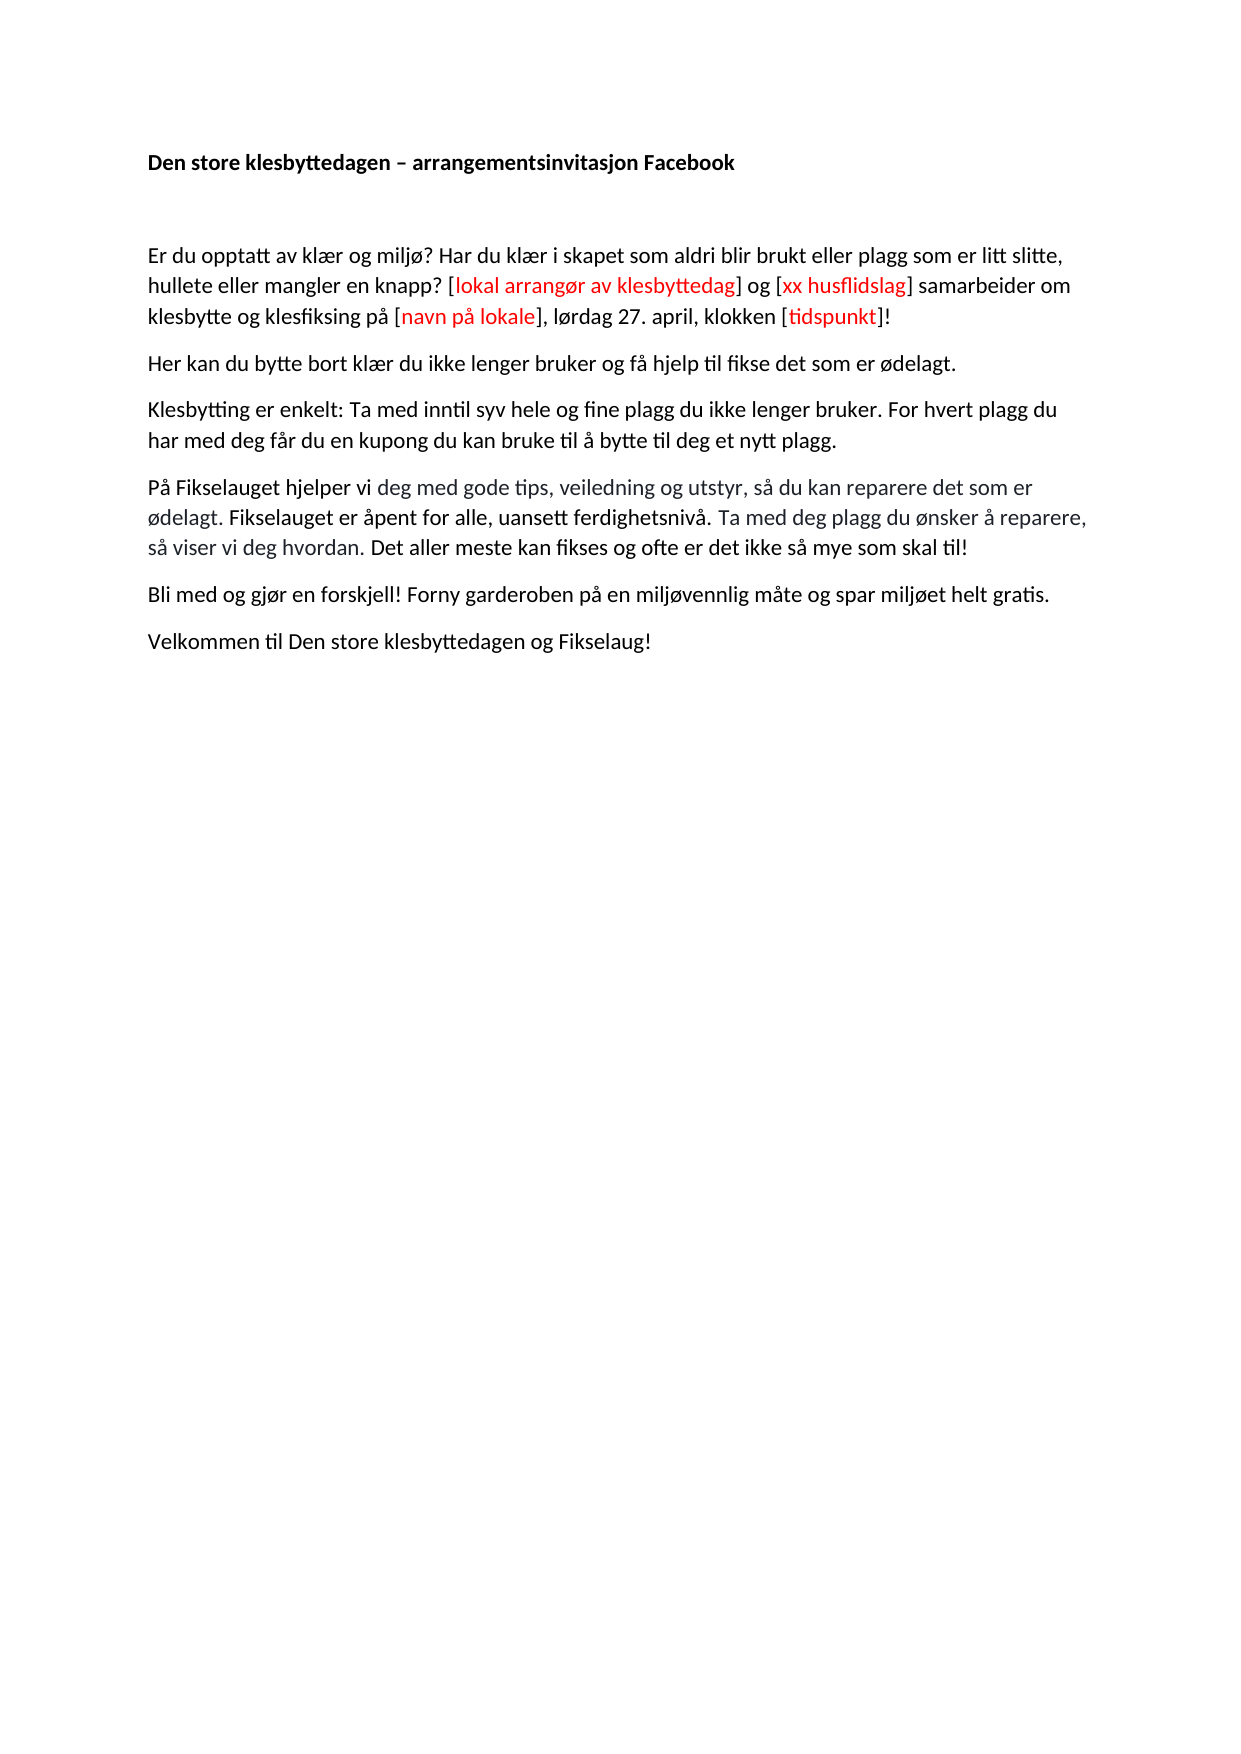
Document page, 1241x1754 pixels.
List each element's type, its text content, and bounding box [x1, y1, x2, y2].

text Den store klesbyttedagen – arrangementsinvitasjon Facebook [148, 148, 1093, 176]
text Her kan du bytte bort klær du ikke lenger bruker og få hjelp til fikse det som er ødelagt. [148, 349, 1093, 377]
text Bli med og gjør en forskjell! Forny garderoben på en miljøvennlig måte og spar miljøet helt gratis. [148, 580, 1093, 608]
text På Fikselauget hjelper vi deg med gode tips, veiledning og utstyr, så du kan reparere det som er ødelagt. Fikselauget er åpent for alle, uansett ferdighetsnivå. Ta med deg plagg du ønsker å reparere, så viser vi deg hvordan. Det aller meste kan fikses og ofte er det ikke så mye som skal til! [148, 473, 1093, 561]
text Er du opptatt av klær og miljø? Har du klær i skapet som aldri blir brukt eller plagg som er litt slitte, hullete eller mangler en knapp? [lokal arrangør av klesbyttedag] og [xx husflidslag] samarbeider om klesbytte og klesfiksing på [navn på lokale], lørdag 27. april, klokken [tidspunkt]! [148, 241, 1093, 330]
text Velkommen til Den store klesbyttedagen og Fikselaug! [148, 627, 1093, 655]
text Klesbytting er enkelt: Ta med inntil syv hele og fine plagg du ikke lenger bruker. For hvert plagg du har med deg får du en kupong du kan bruke til å bytte til deg et nytt plagg. [148, 396, 1093, 454]
